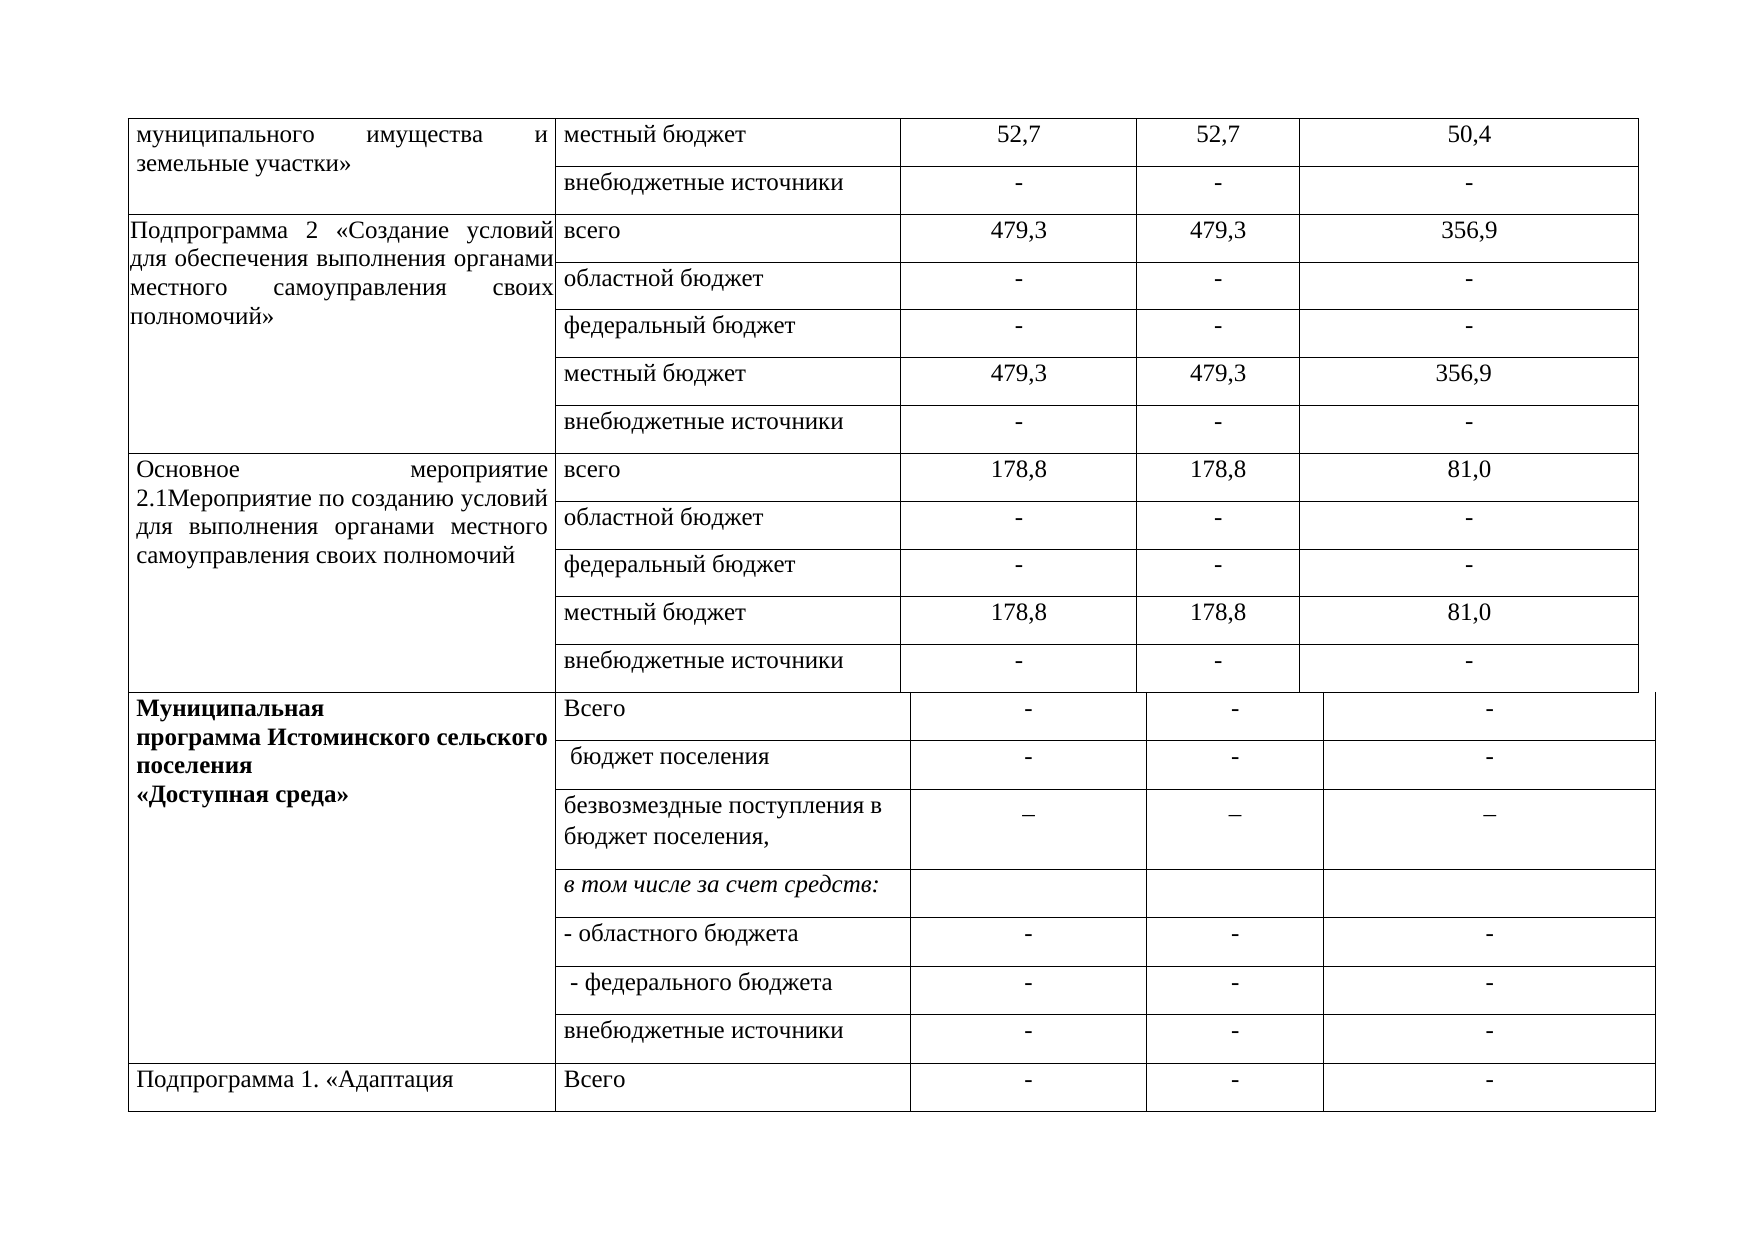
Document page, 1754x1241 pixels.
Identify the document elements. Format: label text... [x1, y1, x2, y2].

table_cell - [1147, 693, 1323, 740]
table_cell - [1324, 741, 1655, 789]
table_cell - областного бюджета [556, 918, 910, 966]
table_cell Подпрограмма 2 «Создание условий для обеспечения выполнения органами местного самоуправления своих полномочий» [129, 215, 555, 453]
table_cell внебюджетные источники [556, 406, 900, 453]
table_cell 178,8 [901, 454, 1136, 501]
table_cell - [901, 502, 1136, 548]
table_cell 178,8 [1137, 454, 1299, 501]
table_cell всего [556, 454, 900, 501]
table_cell _ [1147, 790, 1323, 868]
table_cell - [1137, 645, 1299, 692]
table_cell 52,7 [901, 119, 1136, 166]
table_cell - [1300, 263, 1638, 309]
table_cell 178,8 [901, 597, 1136, 644]
table_cell - [1300, 645, 1638, 692]
table_cell местный бюджет [556, 119, 900, 166]
table_cell внебюджетные источники [556, 645, 900, 692]
table_cell - [901, 263, 1136, 309]
table_cell - [911, 1064, 1146, 1111]
table_cell - [901, 310, 1136, 357]
table_cell - [1137, 310, 1299, 357]
table_cell местный бюджет [556, 358, 900, 405]
table_cell 178,8 [1137, 597, 1299, 644]
table_cell [1324, 870, 1655, 917]
table_cell Всего [556, 1064, 910, 1111]
table_cell - [1147, 967, 1323, 1014]
table_cell - [1147, 1015, 1323, 1063]
table_cell - [901, 645, 1136, 692]
table_cell - [1137, 550, 1299, 596]
table_cell - [1137, 263, 1299, 309]
table_cell - [1324, 967, 1655, 1014]
table_cell 479,3 [1137, 358, 1299, 405]
table_cell всего [556, 215, 900, 262]
table_cell бюджет поселения [556, 741, 910, 789]
table_cell _ [1324, 790, 1655, 868]
table_cell - [1324, 1015, 1655, 1063]
table_cell федеральный бюджет [556, 550, 900, 596]
table_cell - [1300, 167, 1638, 214]
table_cell - [911, 918, 1146, 966]
table_cell 356,9 [1300, 215, 1638, 262]
table_cell - [1147, 918, 1323, 966]
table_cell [129, 1064, 555, 1111]
table_cell - [1300, 406, 1638, 453]
table_cell - [911, 741, 1146, 789]
table_cell - [911, 1015, 1146, 1063]
table_cell Муниципальная программа Истоминского сельского поселения «Доступная среда» [129, 693, 555, 1063]
table_cell - [901, 167, 1136, 214]
table_cell областной бюджет [556, 502, 900, 548]
table_cell в том числе за счет средств: [556, 870, 910, 917]
table_cell Основное мероприятие 2.1Мероприятие по созданию условий для выполнения органами местного самоуправления своих полномочий [129, 454, 555, 692]
table_cell - [1137, 406, 1299, 453]
table_cell - [1300, 550, 1638, 596]
table_cell - [1147, 1064, 1323, 1111]
table_cell 81,0 [1300, 454, 1638, 501]
table_cell федеральный бюджет [556, 310, 900, 357]
table_cell 81,0 [1300, 597, 1638, 644]
table_cell [911, 870, 1146, 917]
table_cell _ [911, 790, 1146, 868]
table_cell Всего [556, 693, 910, 740]
table_cell безвозмездные поступления в бюджет поселения, [556, 790, 910, 868]
table_cell - [1324, 692, 1655, 740]
table_cell - [1300, 310, 1638, 357]
table_cell областной бюджет [556, 263, 900, 309]
table_cell [1147, 870, 1323, 917]
table_cell местный бюджет [556, 597, 900, 644]
table_cell внебюджетные источники [556, 167, 900, 214]
table_cell - [1147, 741, 1323, 789]
table_cell - [1137, 502, 1299, 548]
table_cell 479,3 [901, 215, 1136, 262]
table_cell 479,3 [1137, 215, 1299, 262]
table_cell 356,9 [1300, 358, 1638, 405]
table_cell - [911, 693, 1146, 740]
table_cell - [901, 406, 1136, 453]
table_cell - [1137, 167, 1299, 214]
table_cell 52,7 [1137, 119, 1299, 166]
table_cell внебюджетные источники [556, 1015, 910, 1063]
table_cell - [901, 550, 1136, 596]
table_cell - [1324, 1064, 1655, 1111]
table_cell - федерального бюджета [556, 967, 910, 1014]
table_cell - [1300, 502, 1638, 548]
table_cell - [1324, 918, 1655, 966]
table_cell 50,4 [1300, 119, 1638, 166]
table_cell - [911, 967, 1146, 1014]
table_cell 479,3 [901, 358, 1136, 405]
